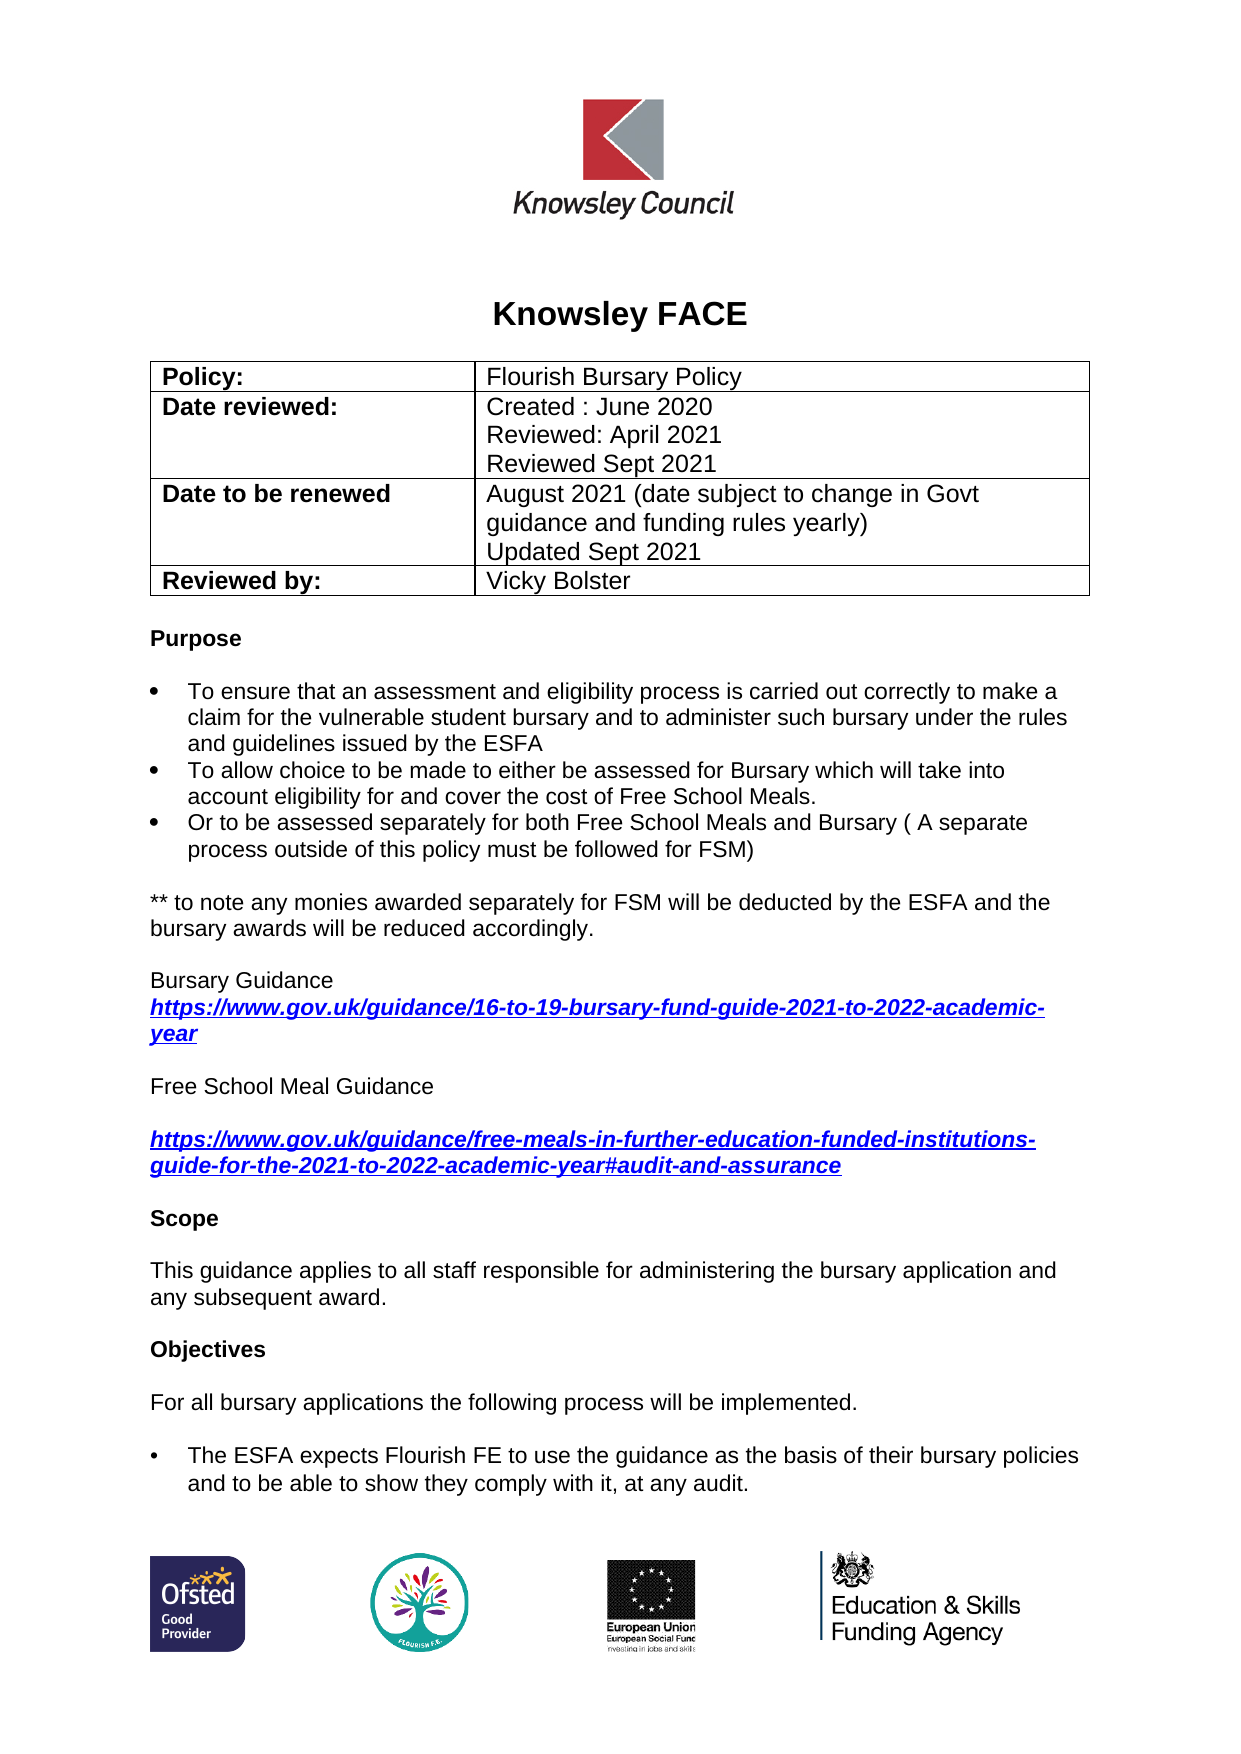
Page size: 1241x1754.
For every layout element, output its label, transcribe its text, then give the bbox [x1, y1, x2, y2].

text Purpose [150, 625, 1090, 651]
picture [150, 1556, 246, 1652]
table_cell Created : June 2020 Reviewed: April 2021 Reviewed Sept 2021 [476, 392, 1089, 478]
list To ensure that an assessment and eligibility process is carried out correctly to make a claim for the vulnerable student bursary and to administer such bursary under the rules and guidelines issued by the ESFA [150, 678, 1090, 757]
list To allow choice to be made to either be assessed for Bursary which will take into account eligibility for and cover the cost of Free School Meals. [150, 757, 1090, 809]
text For all bursary applications the following process will be implemented. [150, 1389, 1090, 1416]
list Or to be assessed separately for both Free School Meals and Bursary ( A separate process outside of this policy must be followed for FSM) [150, 809, 1090, 862]
picture [494, 83, 780, 263]
table_header Policy: [151, 362, 474, 391]
picture [370, 1553, 469, 1652]
table_header Flourish Bursary Policy [476, 362, 1089, 391]
table_cell Date reviewed: [151, 392, 474, 478]
table_cell Reviewed by: [151, 566, 474, 595]
text Knowsley FACE [150, 294, 1090, 332]
list The ESFA expects Flourish FE to use the guidance as the basis of their bursary policies and to be able to show they comply with it, at any audit. [150, 1442, 1090, 1496]
text Scope [150, 1205, 1090, 1231]
table_cell Date to be renewed [151, 479, 474, 565]
table_cell August 2021 (date subject to change in Govt guidance and funding rules yearly) Updated Sept 2021 [476, 479, 1089, 565]
text Free School Meal Guidance [150, 1073, 1090, 1099]
text Objectives [150, 1336, 1090, 1363]
text ** to note any monies awarded separately for FSM will be deducted by the ESFA and the bursary awards will be reduced accordingly. [150, 888, 1090, 941]
text This guidance applies to all staff responsible for administering the bursary application and any subsequent award. [150, 1257, 1090, 1310]
picture [820, 1551, 1027, 1652]
table_cell Vicky Bolster [476, 566, 1089, 595]
text https://www.gov.uk/guidance/free-meals-in-further-education-funded-institutions-guide-for-the-2021-to-2022-academic-year#audit-and-assurance [150, 1126, 1090, 1178]
text Bursary Guidance [150, 967, 1090, 994]
text https://www.gov.uk/guidance/16-to-19-bursary-fund-guide-2021-to-2022-academic-year [150, 994, 1090, 1047]
picture [607, 1560, 696, 1652]
